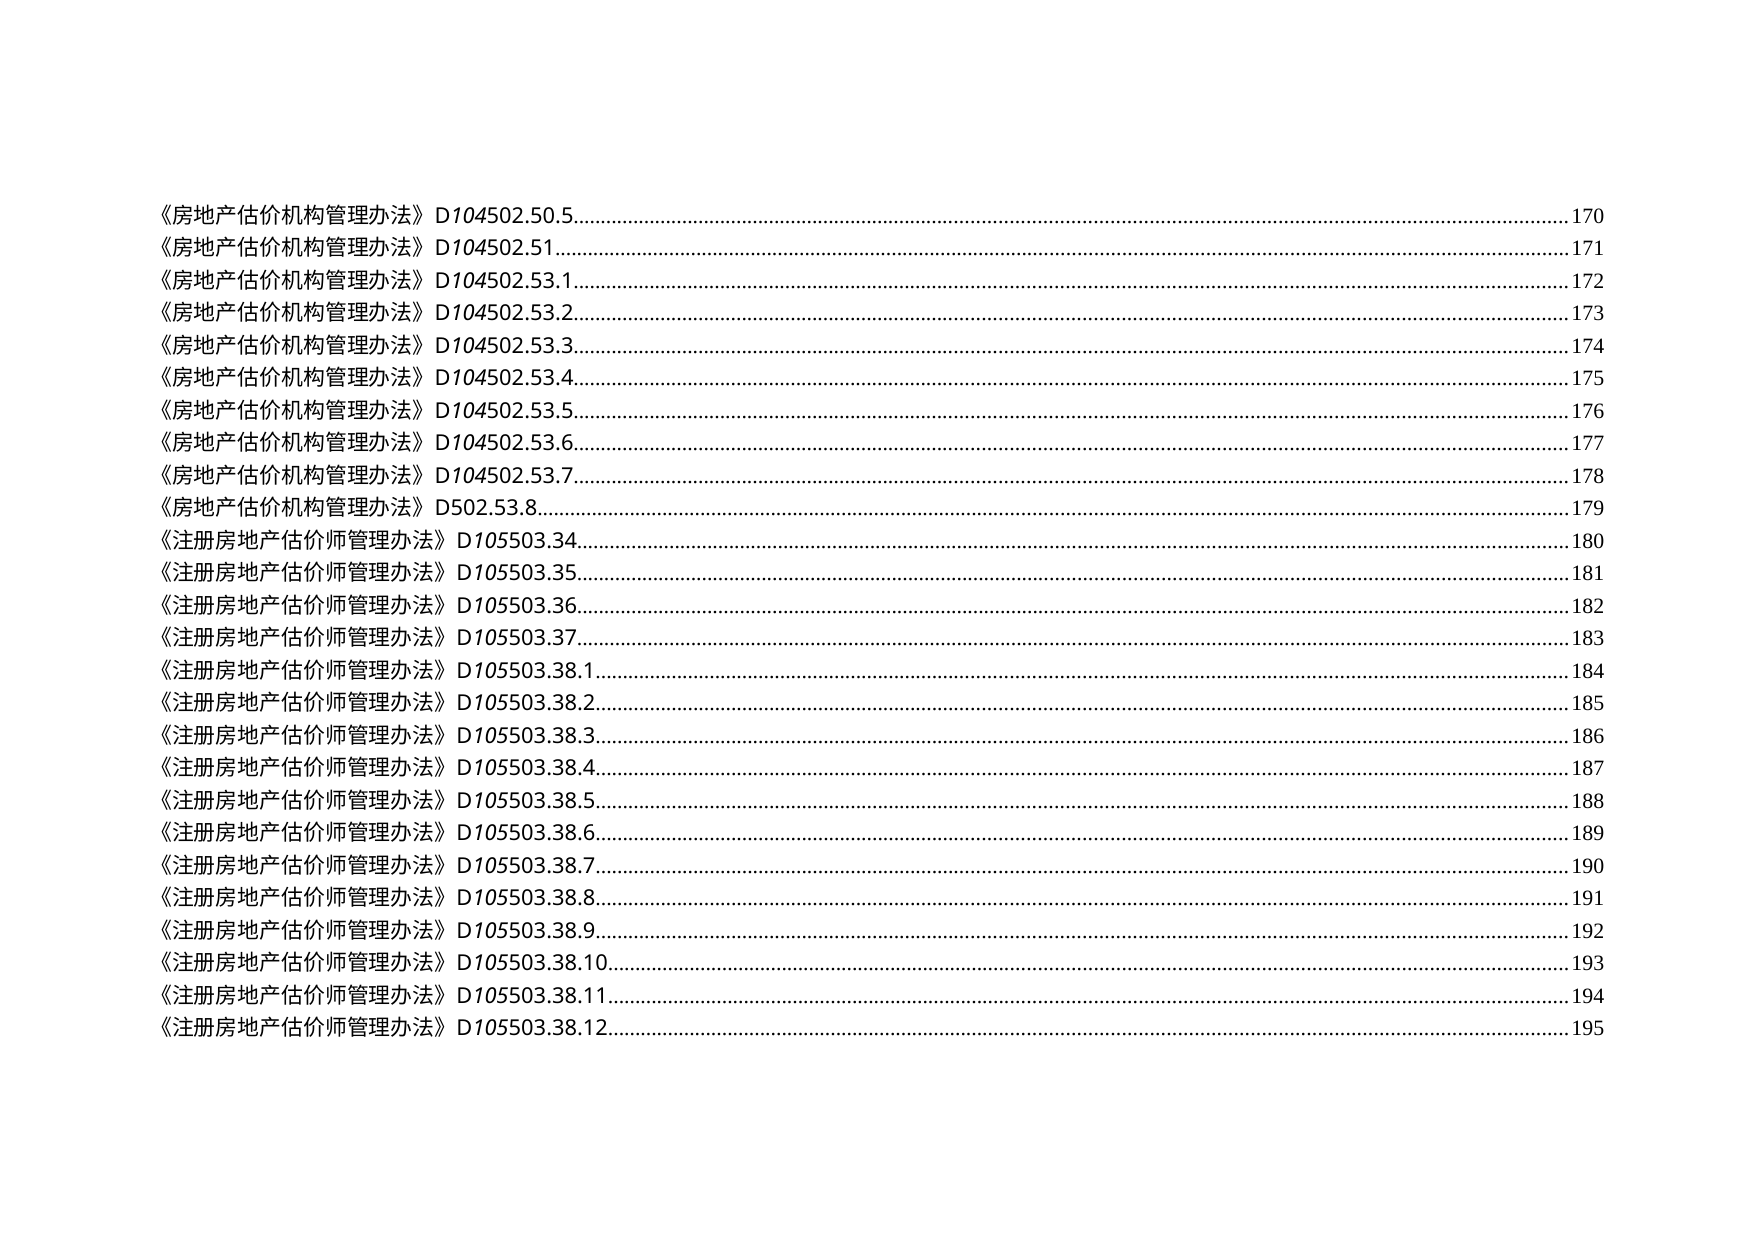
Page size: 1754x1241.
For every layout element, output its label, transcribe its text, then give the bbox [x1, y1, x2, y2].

text 《房地产估价机构管理办法》D104502.53.1 172 [150, 263, 1604, 295]
text 《注册房地产估价师管理办法》D105503.38.9 192 [150, 913, 1604, 945]
text 《房地产估价机构管理办法》D104502.53.4 175 [150, 360, 1604, 393]
text 《房地产估价机构管理办法》D502.53.8 179 [150, 490, 1604, 523]
text 《注册房地产估价师管理办法》D105503.38.1 184 [150, 653, 1604, 685]
text 《注册房地产估价师管理办法》D105503.38.12 195 [150, 1010, 1604, 1043]
text 《注册房地产估价师管理办法》D105503.38.3 186 [150, 718, 1604, 750]
text 《房地产估价机构管理办法》D104502.53.6 177 [150, 425, 1604, 458]
text 《注册房地产估价师管理办法》D105503.38.8 191 [150, 880, 1604, 913]
text 《房地产估价机构管理办法》D104502.53.3 174 [150, 328, 1604, 360]
text 《注册房地产估价师管理办法》D105503.38.10 193 [150, 945, 1604, 978]
text 《注册房地产估价师管理办法》D105503.38.4 187 [150, 750, 1604, 783]
text 《注册房地产估价师管理办法》D105503.38.6 189 [150, 815, 1604, 848]
text 《注册房地产估价师管理办法》D105503.38.7 190 [150, 848, 1604, 880]
text 《注册房地产估价师管理办法》D105503.35 181 [150, 555, 1604, 588]
text 《房地产估价机构管理办法》D104502.51 171 [150, 230, 1604, 263]
text 《房地产估价机构管理办法》D104502.53.7 178 [150, 458, 1604, 490]
text 《注册房地产估价师管理办法》D105503.37 183 [150, 620, 1604, 653]
text 《注册房地产估价师管理办法》D105503.38.2 185 [150, 685, 1604, 718]
text 《房地产估价机构管理办法》D104502.53.5 176 [150, 393, 1604, 425]
text 《注册房地产估价师管理办法》D105503.38.5 188 [150, 783, 1604, 815]
text 《注册房地产估价师管理办法》D105503.38.11 194 [150, 978, 1604, 1010]
text 《房地产估价机构管理办法》D104502.53.2 173 [150, 295, 1604, 328]
text 《房地产估价机构管理办法》D104502.50.5 170 [150, 198, 1604, 230]
text 《注册房地产估价师管理办法》D105503.34 180 [150, 523, 1604, 555]
text 《注册房地产估价师管理办法》D105503.36 182 [150, 588, 1604, 620]
